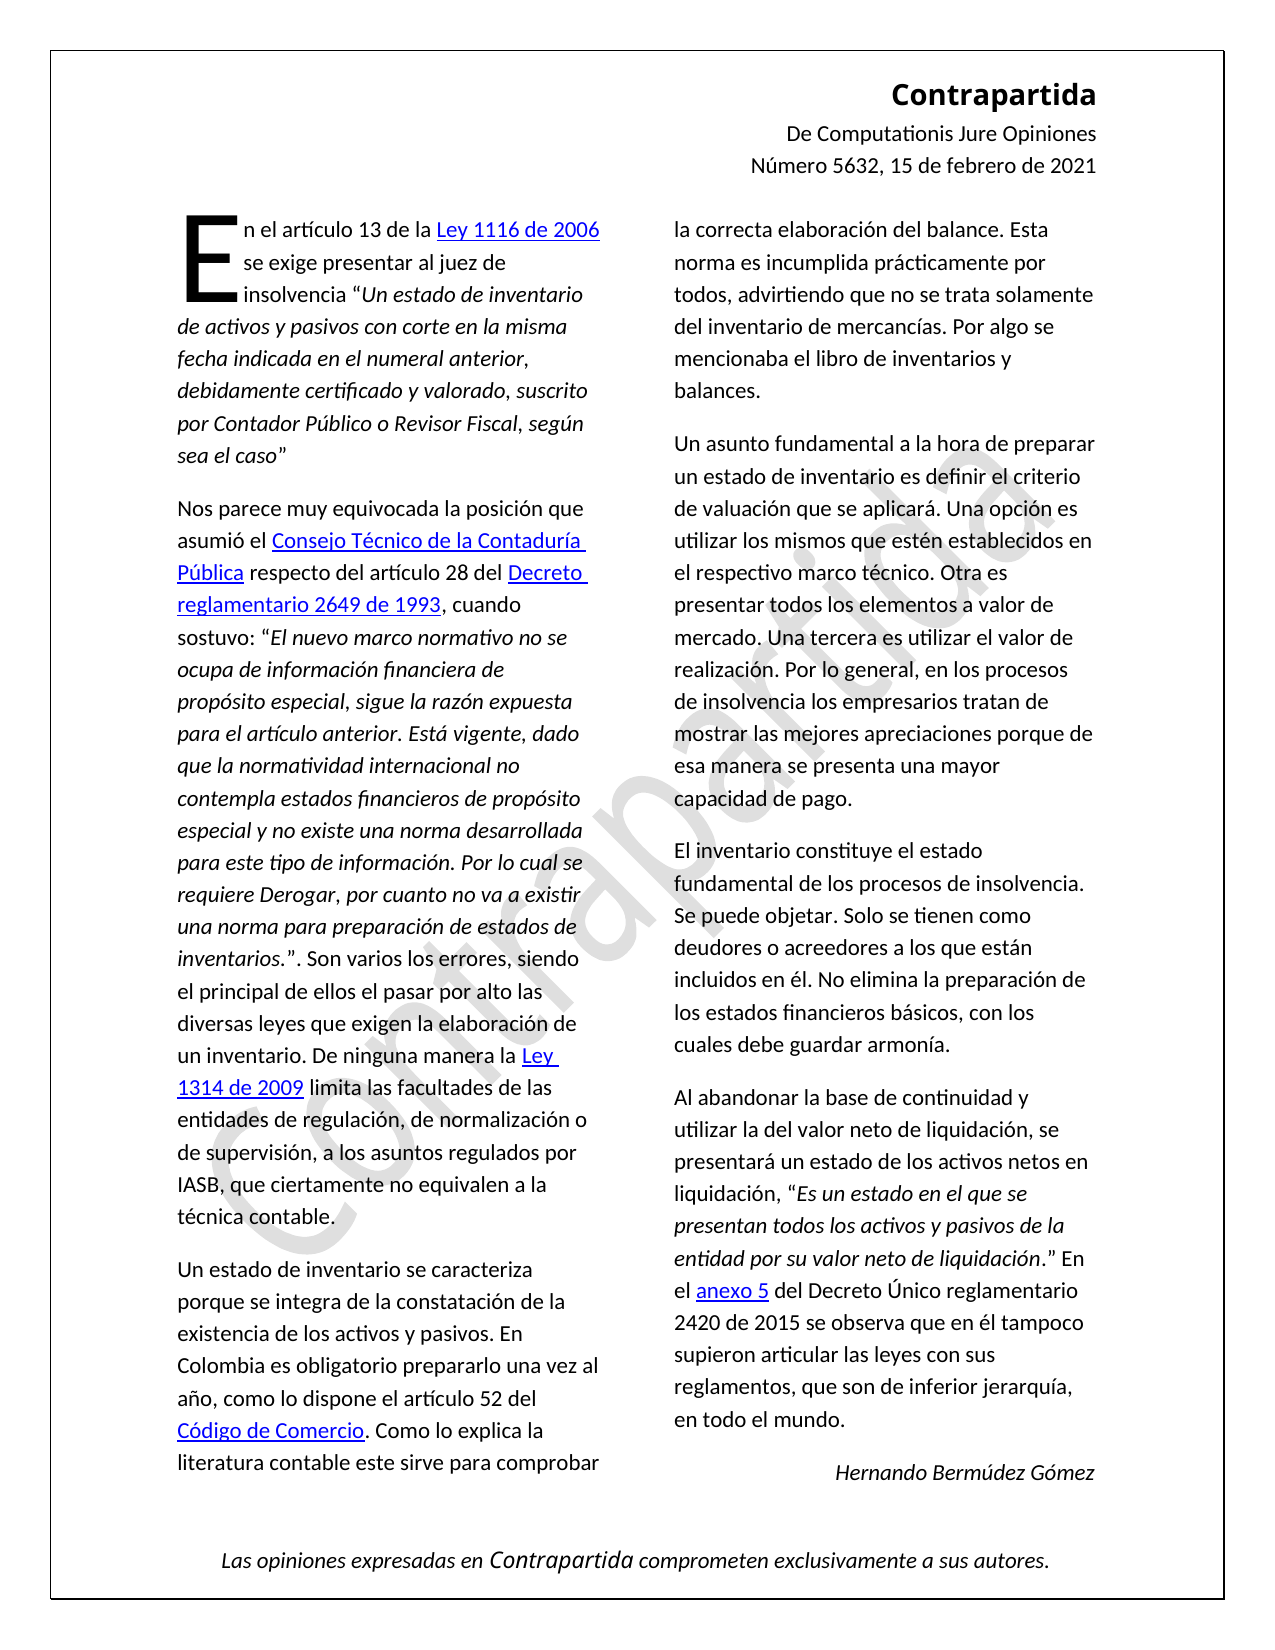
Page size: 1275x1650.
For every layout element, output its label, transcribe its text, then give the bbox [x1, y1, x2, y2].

text n el artículo 13 de la Ley 1116 de 2006 se exige presentar al juez de insolvencia “Un estado de inventario de activos y pasivos con corte en la misma fecha indicada en el numeral anterior, debidamente certificado y valorado, suscrito por Contador Público o Revisor Fiscal, según sea el caso” [177, 216, 600, 469]
text Un estado de inventario se caracteriza porque se integra de la constatación de la existencia de los activos y pasivos. En Colombia es obligatorio prepararlo una vez al año, como lo dispone el artículo 52 del Código de Comercio. Como lo explica la literatura contable este sirve para comprobar la correcta elaboración del balance. Esta norma es incumplida prácticamente por todos, advirtiendo que no se trata solamente del inventario de mercancías. Por algo se mencionaba el libro de inventarios y balances. [177, 1255, 600, 1476]
text Al abandonar la base de continuidad y utilizar la del valor neto de liquidación, se presentará un estado de los activos netos en liquidación, “Es un estado en el que se presentan todos los activos y pasivos de la entidad por su valor neto de liquidación.” En el anexo 5 del Decreto Único reglamentario 2420 de 2015 se observa que en él tampoco supieron articular las leyes con sus reglamentos, que son de inferior jerarquía, en todo el mundo. [674, 1083, 1097, 1433]
text Un estado de inventario se caracteriza porque se integra de la constatación de la existencia de los activos y pasivos. En Colombia es obligatorio prepararlo una vez al año, como lo dispone el artículo 52 del Código de Comercio. Como lo explica la literatura contable este sirve para comprobar la correcta elaboración del balance. Esta norma es incumplida prácticamente por todos, advirtiendo que no se trata solamente del inventario de mercancías. Por algo se mencionaba el libro de inventarios y balances. [674, 216, 1097, 404]
text Hernando Bermúdez Gómez [674, 1458, 1097, 1486]
text Un asunto fundamental a la hora de preparar un estado de inventario es definir el criterio de valuación que se aplicará. Una opción es utilizar los mismos que estén establecidos en el respectivo marco técnico. Otra es presentar todos los elementos a valor de mercado. Una tercera es utilizar el valor de realización. Por lo general, en los procesos de insolvencia los empresarios tratan de mostrar las mejores apreciaciones porque de esa manera se presenta una mayor capacidad de pago. [674, 429, 1097, 812]
text Nos parece muy equivocada la posición que asumió el Consejo Técnico de la Contaduría Pública respecto del artículo 28 del Decreto reglamentario 2649 de 1993, cuando sostuvo: “El nuevo marco normativo no se ocupa de información financiera de propósito especial, sigue la razón expuesta para el artículo anterior. Está vigente, dado que la normatividad internacional no contempla estados financieros de propósito especial y no existe una norma desarrollada para este tipo de información. Por lo cual se requiere Derogar, por cuanto no va a existir una norma para preparación de estados de inventarios.”. Son varios los errores, siendo el principal de ellos el pasar por alto las diversas leyes que exigen la elaboración de un inventario. De ninguna manera la Ley 1314 de 2009 limita las facultades de las entidades de regulación, de normalización o de supervisión, a los asuntos regulados por IASB, que ciertamente no equivalen a la técnica contable. [177, 494, 600, 1230]
text El inventario constituye el estado fundamental de los procesos de insolvencia. Se puede objetar. Solo se tienen como deudores o acreedores a los que están incluidos en él. No elimina la preparación de los estados financieros básicos, con los cuales debe guardar armonía. [674, 837, 1097, 1058]
